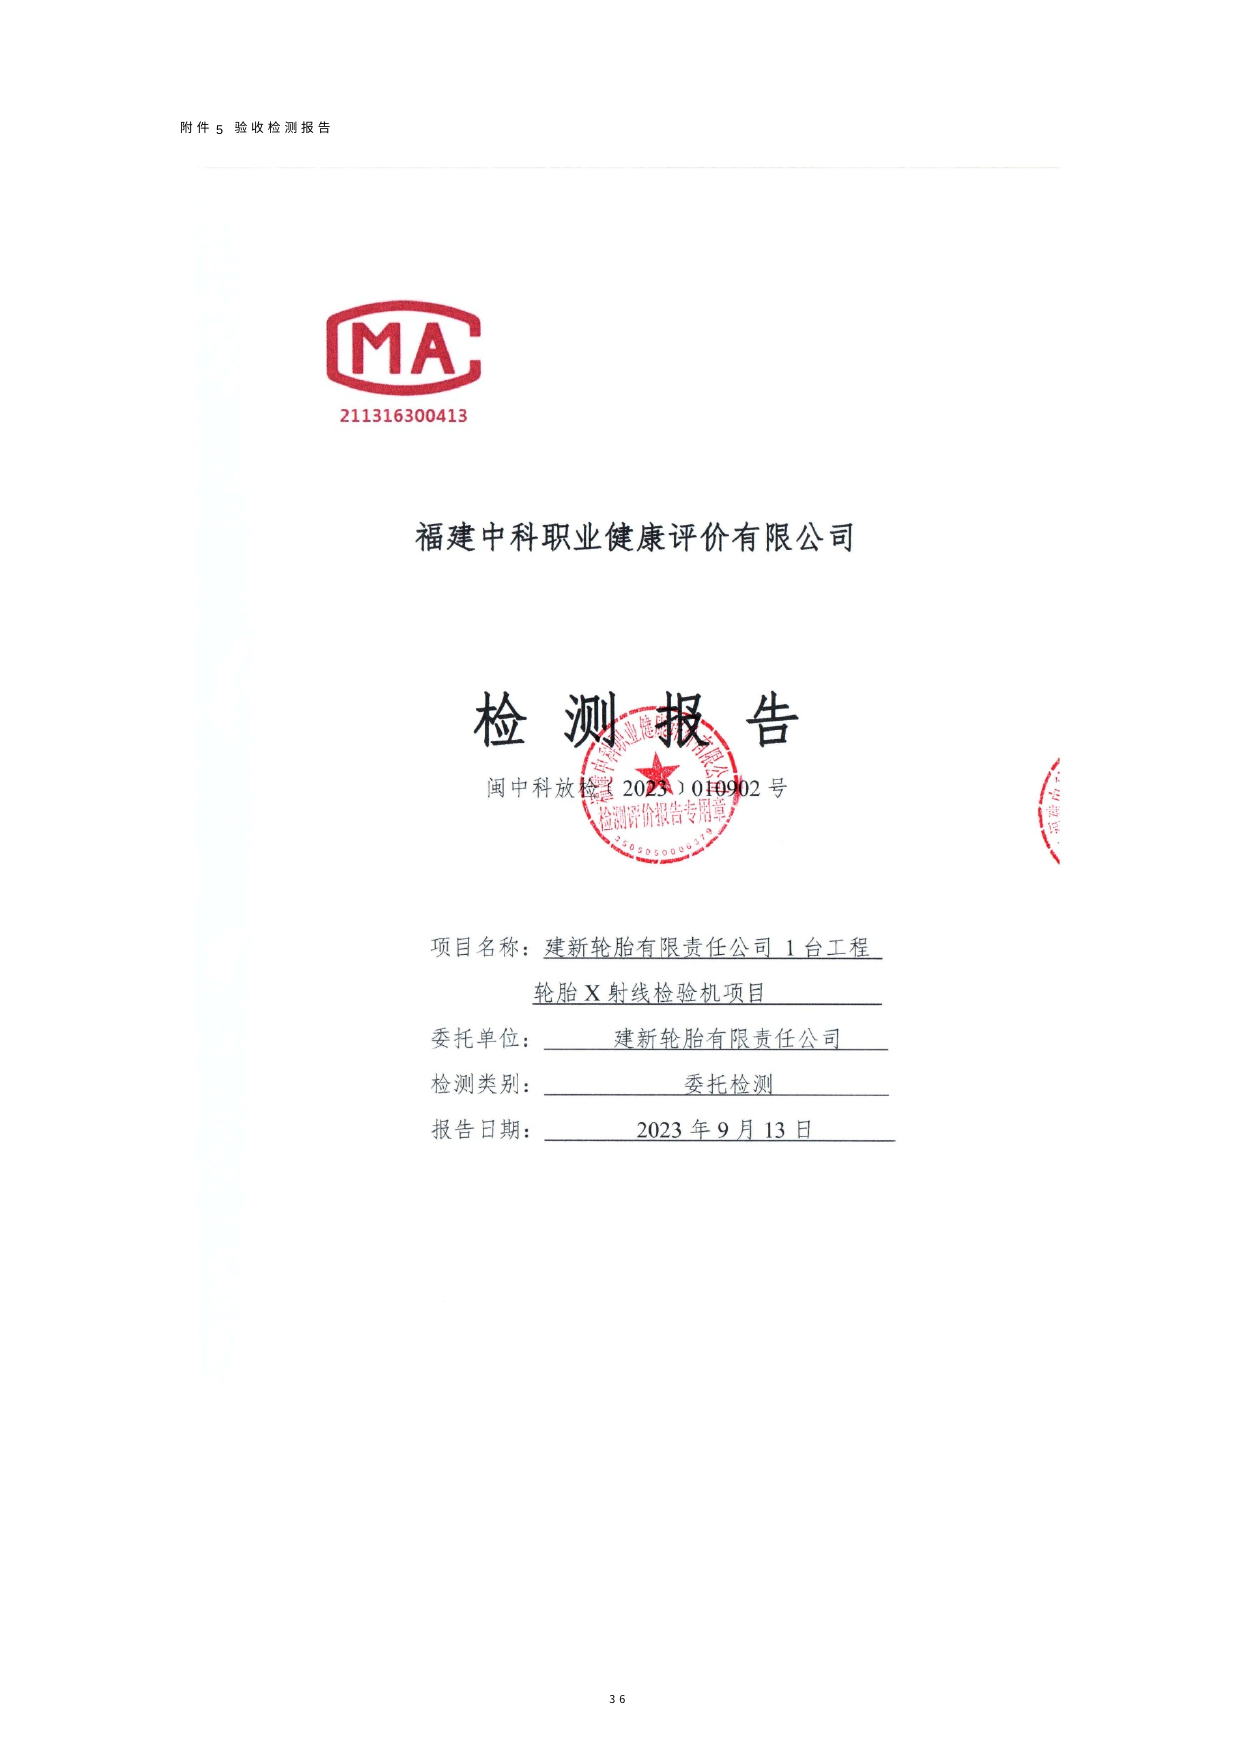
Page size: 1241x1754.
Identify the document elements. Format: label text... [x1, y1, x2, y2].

picture [189, 159, 1068, 1403]
text 附件5 验收检测报告 [180, 108, 1054, 152]
